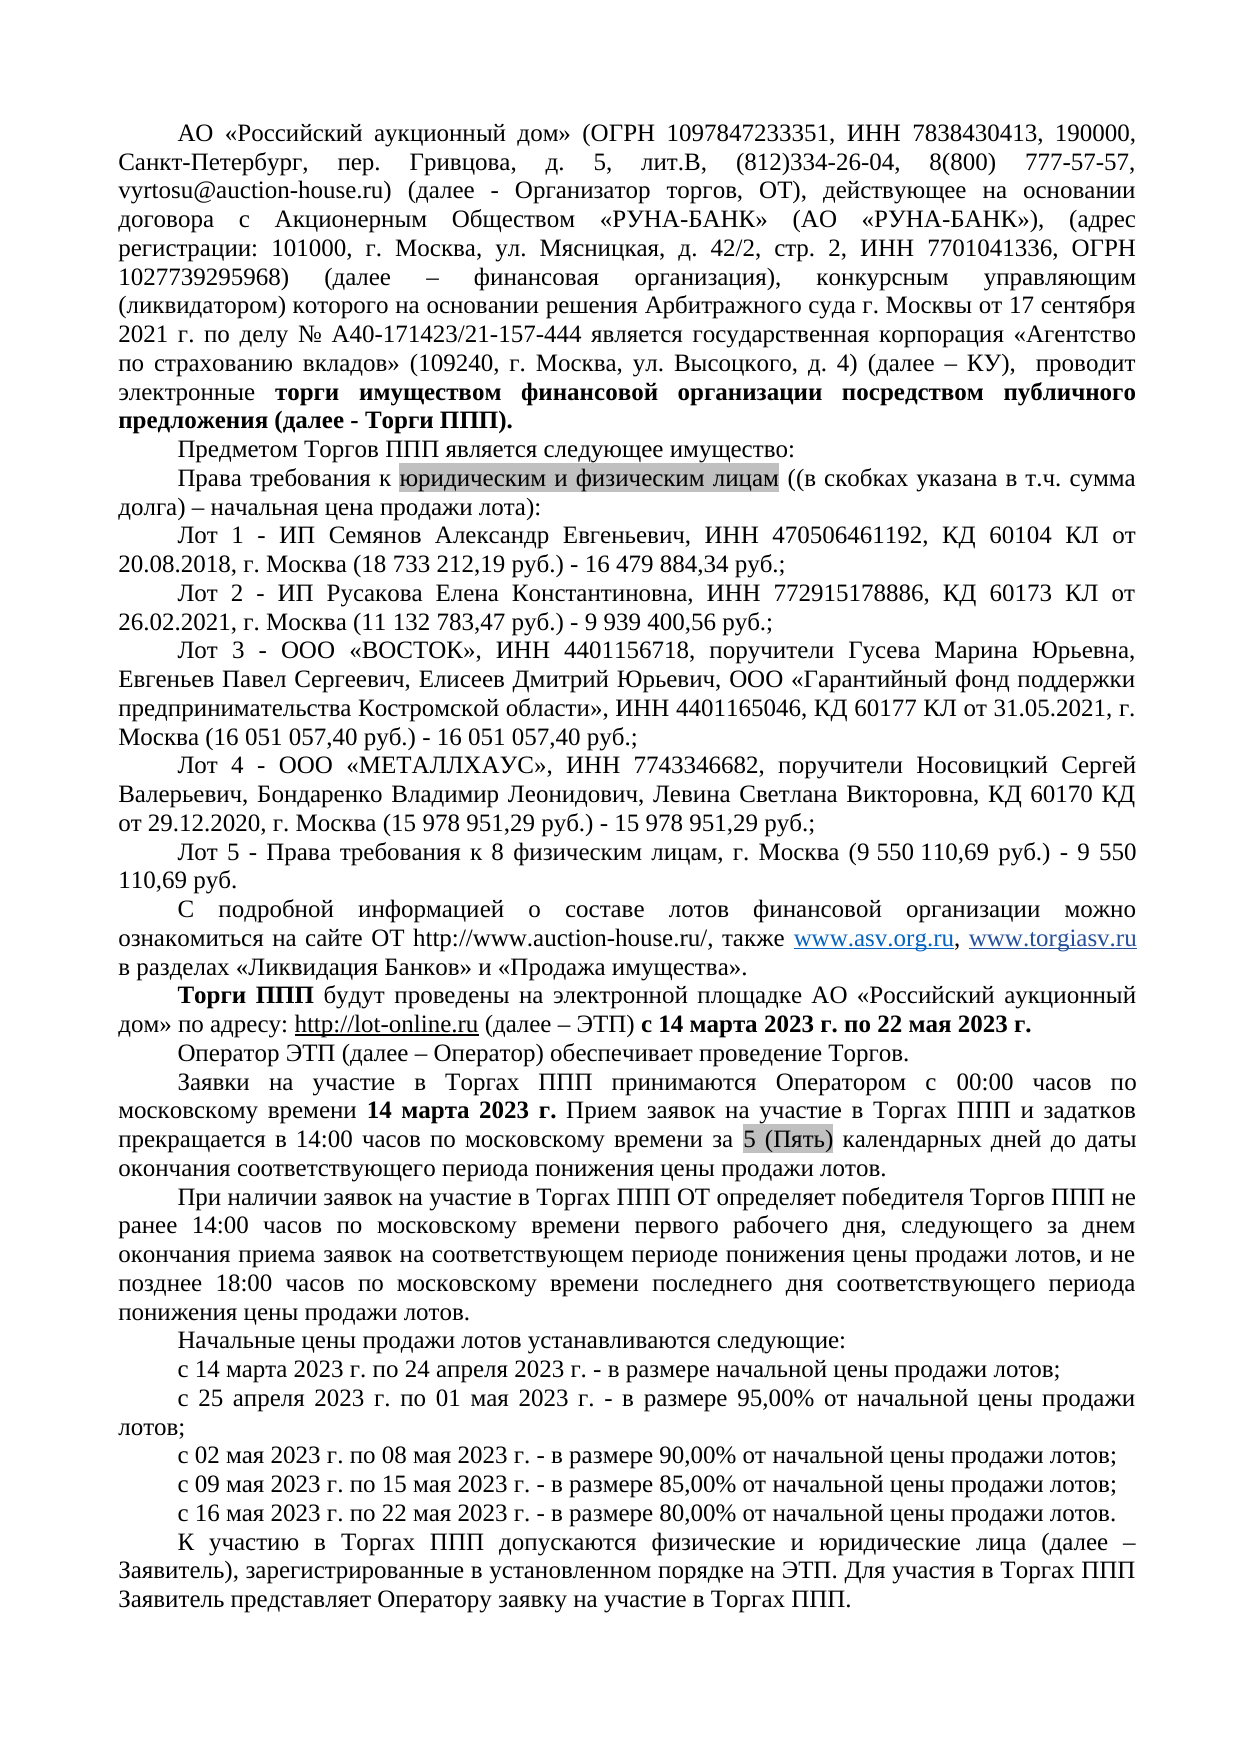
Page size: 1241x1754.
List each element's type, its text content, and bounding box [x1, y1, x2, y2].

text Лот 2 - ИП Русакова Елена Константиновна, ИНН 772915178886, КД 60173 КЛ от 26.02.2021, г. Москва (11 132 783,47 руб.) - 9 939 400,56 руб.; [118, 578, 1137, 636]
text Лот 4 - ООО «МЕТАЛЛХАУС», ИНН 7743346682, поручители Носовицкий Сергей Валерьевич, Бондаренко Владимир Леонидович, Левина Светлана Викторовна, КД 60170 КД от 29.12.2020, г. Москва (15 978 951,29 руб.) - 15 978 951,29 руб.; [118, 751, 1137, 837]
text Права требования к юридическим и физическим лицам ((в скобках указана в т.ч. сумма долга) – начальная цена продажи лота): [118, 463, 1137, 521]
text с 16 мая 2023 г. по 22 мая 2023 г. - в размере 80,00% от начальной цены продажи лотов. [118, 1498, 1137, 1527]
text Лот 3 - ООО «ВОСТОК», ИНН 4401156718, поручители Гусева Марина Юрьевна, Евгеньев Павел Сергеевич, Елисеев Дмитрий Юрьевич, ООО «Гарантийный фонд поддержки предпринимательства Костромской области», ИНН 4401165046, КД 60177 КЛ от 31.05.2021, г. Москва (16 051 057,40 руб.) - 16 051 057,40 руб.; [118, 636, 1137, 751]
text Лот 5 - Права требования к 8 физическим лицам, г. Москва (9 550 110,69 руб.) - 9 550 110,69 руб. [118, 837, 1137, 894]
text Торги ППП будут проведены на электронной площадке АО «Российский аукционный дом» по адресу: http://lot-online.ru (далее – ЭТП) с 14 марта 2023 г. по 22 мая 2023 г. [118, 981, 1137, 1038]
text Предметом Торгов ППП является следующее имущество: [118, 434, 1137, 463]
text с 02 мая 2023 г. по 08 мая 2023 г. - в размере 90,00% от начальной цены продажи лотов; [118, 1441, 1137, 1469]
text АО «Российский аукционный дом» (ОГРН 1097847233351, ИНН 7838430413, 190000, Санкт-Петербург, пер. Гривцова, д. 5, лит.В, (812)334-26-04, 8(800) 777-57-57, vyrtosu@auction-house.ru) (далее - Организатор торгов, ОТ), действующее на основании договора с Акционерным Обществом «РУНА-БАНК» (АО «РУНА-БАНК»), (адрес регистрации: 101000, г. Москва, ул. Мясницкая, д. 42/2, стр. 2, ИНН 7701041336, ОГРН 1027739295968) (далее – финансовая организация), конкурсным управляющим (ликвидатором) которого на основании решения Арбитражного суда г. Москвы от 17 сентября 2021 г. по делу № А40-171423/21-157-444 является государственная корпорация «Агентство по страхованию вкладов» (109240, г. Москва, ул. Высоцкого, д. 4) (далее – КУ), проводит электронные торги имуществом финансовой организации посредством публичного предложения (далее - Торги ППП). [118, 118, 1137, 434]
text Заявки на участие в Торгах ППП принимаются Оператором с 00:00 часов по московскому времени 14 марта 2023 г. Прием заявок на участие в Торгах ППП и задатков прекращается в 14:00 часов по московскому времени за 5 (Пять) календарных дней до даты окончания соответствующего периода понижения цены продажи лотов. [118, 1067, 1137, 1182]
text Лот 1 - ИП Семянов Александр Евгеньевич, ИНН 470506461192, КД 60104 КЛ от 20.08.2018, г. Москва (18 733 212,19 руб.) - 16 479 884,34 руб.; [118, 521, 1137, 578]
text При наличии заявок на участие в Торгах ППП ОТ определяет победителя Торгов ППП не ранее 14:00 часов по московскому времени первого рабочего дня, следующего за днем окончания приема заявок на соответствующем периоде понижения цены продажи лотов, и не позднее 18:00 часов по московскому времени последнего дня соответствующего периода понижения цены продажи лотов. [118, 1182, 1137, 1326]
text с 09 мая 2023 г. по 15 мая 2023 г. - в размере 85,00% от начальной цены продажи лотов; [118, 1469, 1137, 1498]
text с 14 марта 2023 г. по 24 апреля 2023 г. - в размере начальной цены продажи лотов; [118, 1354, 1137, 1383]
text Начальные цены продажи лотов устанавливаются следующие: [118, 1326, 1137, 1354]
text с 25 апреля 2023 г. по 01 мая 2023 г. - в размере 95,00% от начальной цены продажи лотов; [118, 1383, 1137, 1441]
text К участию в Торгах ППП допускаются физические и юридические лица (далее – Заявитель), зарегистрированные в установленном порядке на ЭТП. Для участия в Торгах ППП Заявитель представляет Оператору заявку на участие в Торгах ППП. [118, 1527, 1137, 1613]
text С подробной информацией о составе лотов финансовой организации можно ознакомиться на сайте ОТ http://www.auction-house.ru/, также www.asv.org.ru, www.torgiasv.ru в разделах «Ликвидация Банков» и «Продажа имущества». [118, 894, 1137, 981]
text Оператор ЭТП (далее – Оператор) обеспечивает проведение Торгов. [118, 1038, 1137, 1067]
